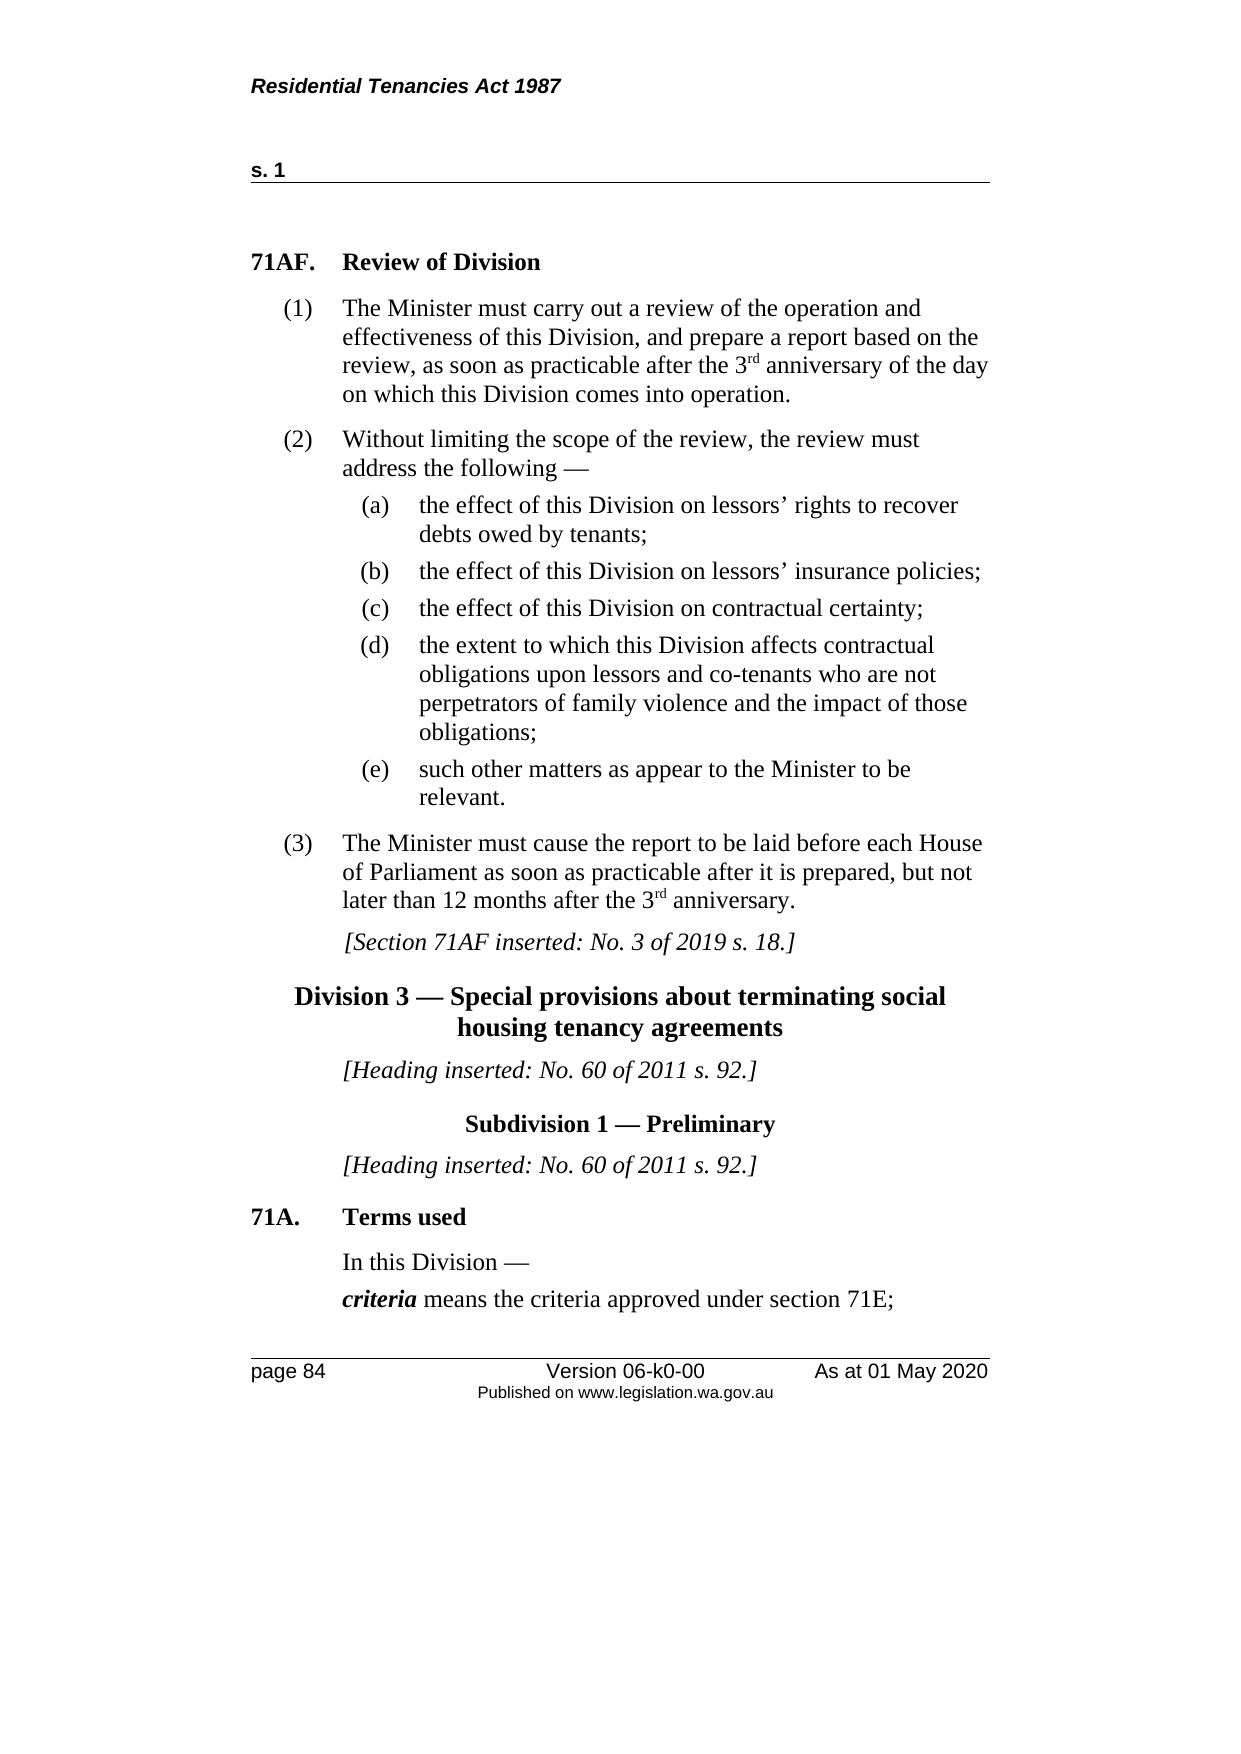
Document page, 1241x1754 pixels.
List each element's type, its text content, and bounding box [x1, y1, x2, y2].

subtitle Division 3 — Special provisions about terminating social housing tenancy agreements [251, 980, 990, 1043]
text (3) The Minister must cause the report to be laid before each House of Parliament as soon as practicable after it is prepared, but not later than 12 months after the 3rd anniversary. [251, 828, 990, 914]
text [Section 71AF inserted: No. 3 of 2019 s. 18.] [251, 927, 990, 955]
text (c) the effect of this Division on contractual certainty; [251, 593, 990, 622]
text In this Division — [251, 1247, 990, 1276]
text (b) the effect of this Division on lessors’ insurance policies; [251, 556, 990, 585]
subtitle Subdivision 1 — Preliminary [251, 1109, 990, 1138]
text (d) the extent to which this Division affects contractual obligations upon lessors and co-tenants who are not perpetrators of family violence and the impact of those obligations; [251, 630, 990, 745]
text criteria means the criteria approved under section 71E; [251, 1284, 990, 1313]
subtitle [Heading inserted: No. 60 of 2011 s. 92.] [251, 1055, 990, 1084]
subtitle 71A. Terms used [251, 1202, 990, 1231]
text (a) the effect of this Division on lessors’ rights to recover debts owed by tenants; [251, 490, 990, 548]
text (2) Without limiting the scope of the review, the review must address the following — [251, 424, 990, 482]
subtitle 71AF. Review of Division [251, 247, 990, 276]
subtitle [Heading inserted: No. 60 of 2011 s. 92.] [251, 1150, 990, 1179]
text (e) such other matters as appear to the Minister to be relevant. [251, 754, 990, 811]
text (1) The Minister must carry out a review of the operation and effectiveness of this Division, and prepare a report based on the review, as soon as practicable after the 3rd anniversary of the day on which this Division comes into operation. [251, 293, 990, 408]
